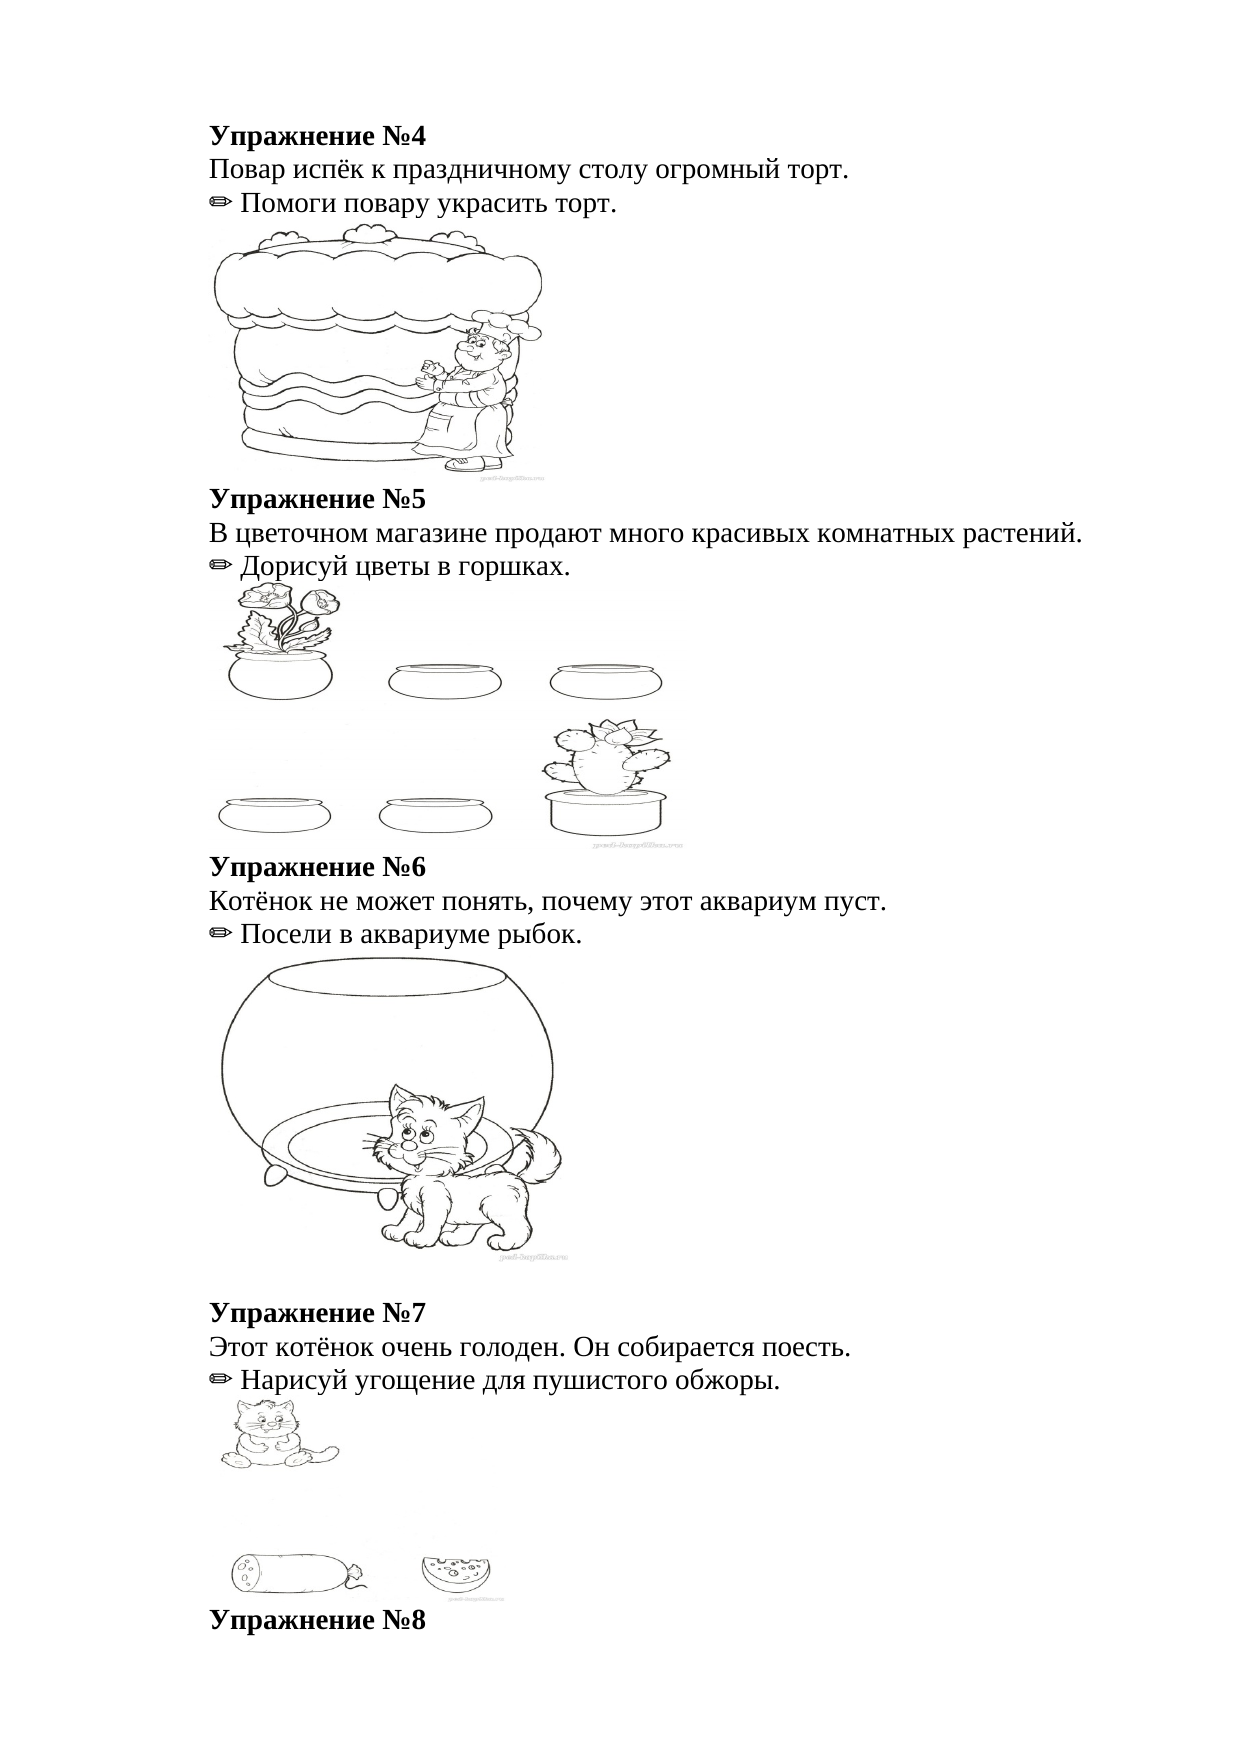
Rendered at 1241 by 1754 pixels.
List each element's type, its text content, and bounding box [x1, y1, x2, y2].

picture [208, 1395, 506, 1602]
text Котёнок не может понять, почему этот аквариум пуст. [177, 883, 1152, 916]
text ✏ Помоги повару украсить торт. [177, 185, 1152, 219]
text ✏ Посели в аквариуме рыбок. [177, 916, 1152, 950]
text В цветочном магазине продают много красивых комнатных растений. [177, 515, 1152, 548]
text Этот котёнок очень голоден. Он собирается поесть. [177, 1329, 1152, 1362]
text ✏ Дорисуй цветы в горшках. [177, 548, 1152, 582]
text Упражнение №5 [177, 481, 1152, 515]
picture [208, 581, 687, 849]
text ✏ Нарисуй угощение для пушистого обжоры. [177, 1362, 1152, 1396]
picture [208, 218, 546, 482]
text Упражнение №8 [177, 1602, 1152, 1636]
text Повар испёк к праздничному столу огромный торт. [177, 152, 1152, 185]
text Упражнение №6 [177, 849, 1152, 883]
text Упражнение №7 [177, 1295, 1152, 1329]
picture [208, 949, 570, 1262]
text Упражнение №4 [177, 118, 1152, 152]
